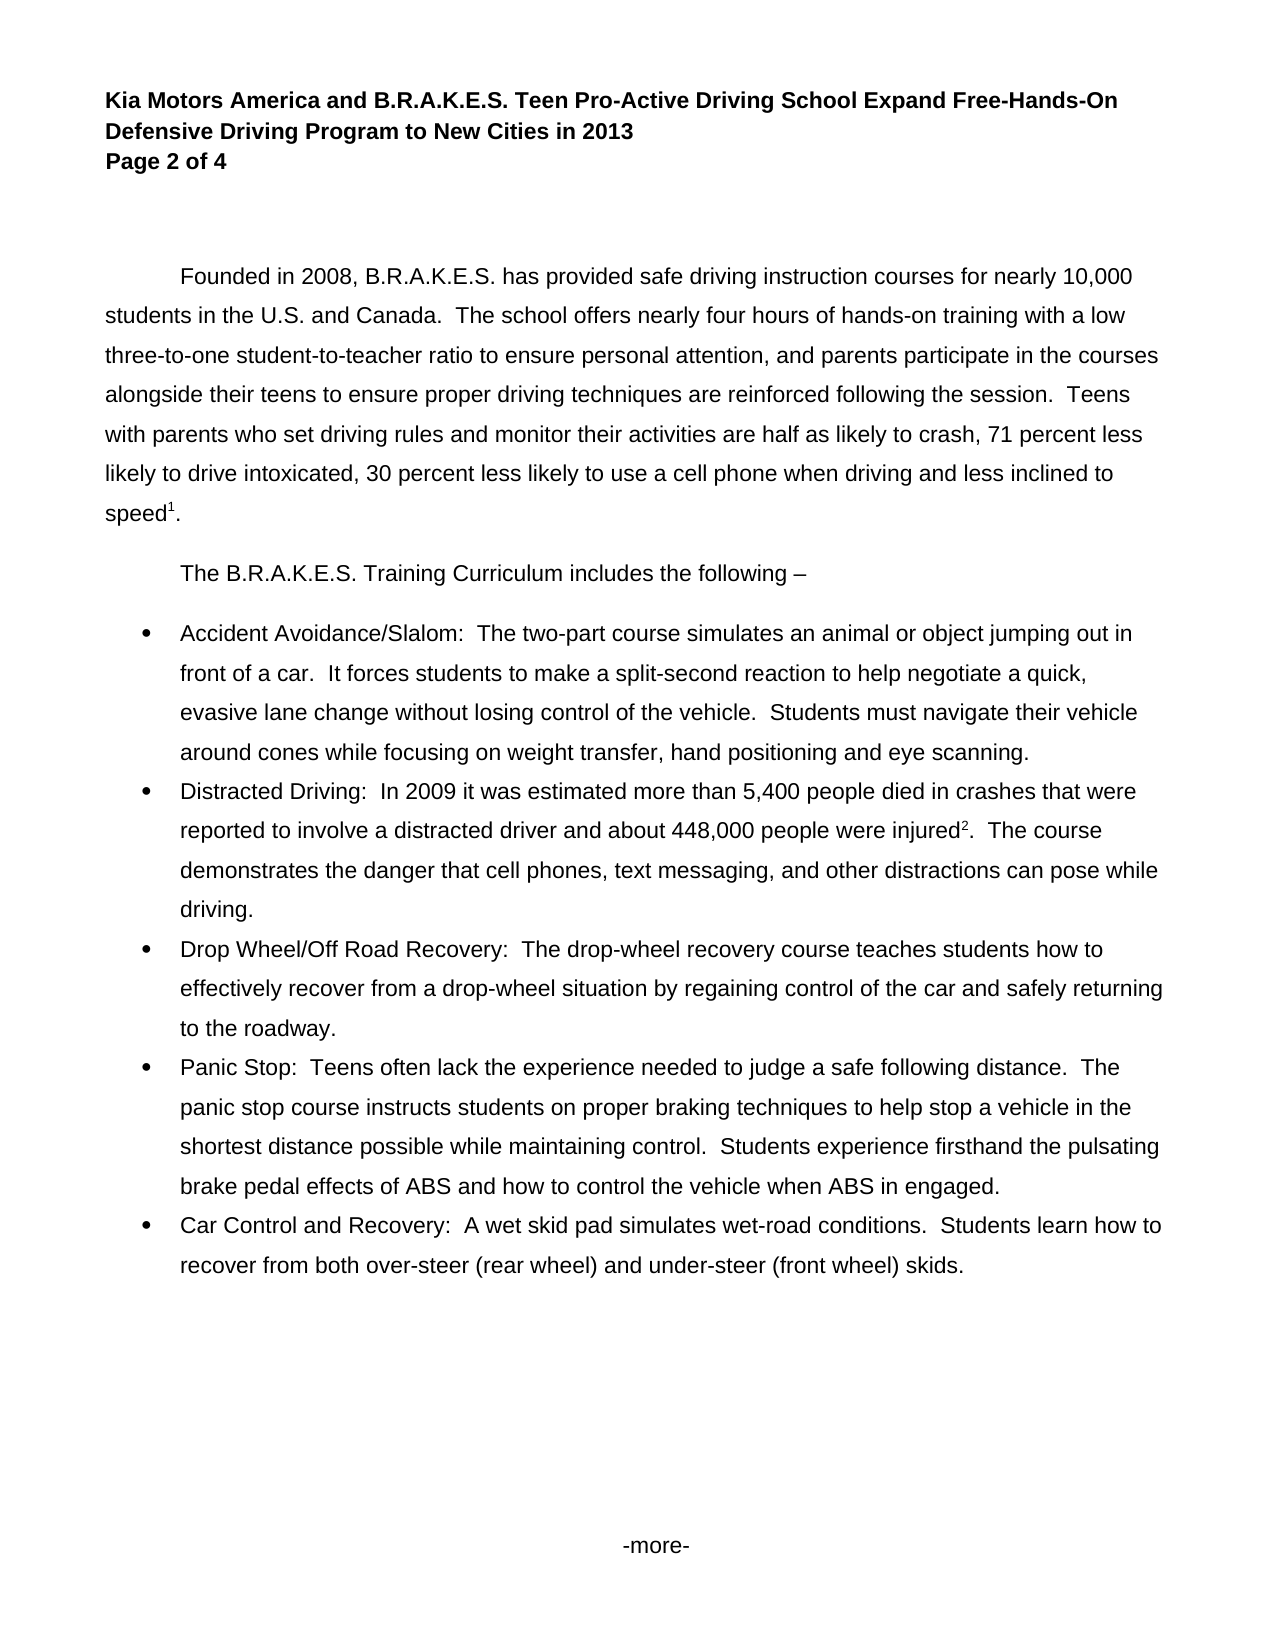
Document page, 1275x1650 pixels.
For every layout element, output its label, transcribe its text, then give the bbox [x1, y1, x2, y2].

text Founded in 2008, B.R.A.K.E.S. has provided safe driving instruction courses for nearly 10,000 students in the U.S. and Canada. The school offers nearly four hours of hands-on training with a low three-to-one student-to-teacher ratio to ensure personal attention, and parents participate in the courses alongside their teens to ensure proper driving techniques are reinforced following the session. Teens with parents who set driving rules and monitor their activities are half as likely to crash, 71 percent less likely to drive intoxicated, 30 percent less likely to use a cell phone when driving and less inclined to speed. [105, 263, 1170, 526]
text -more- [142, 1532, 1170, 1559]
text The B.R.A.K.E.S. Training Curriculum includes the following – [105, 560, 1170, 586]
list Car Control and Recovery: A wet skid pad simulates wet-road conditions. Students learn how to recover from both over-steer (rear wheel) and under-steer (front wheel) skids. [142, 1212, 1170, 1278]
list Drop Wheel/Off Road Recovery: The drop-wheel recovery course teaches students how to effectively recover from a drop-wheel situation by regaining control of the car and safely returning to the roadway. [142, 936, 1170, 1041]
list Accident Avoidance/Slalom: The two-part course simulates an animal or object jumping out in front of a car. It forces students to make a split-second reaction to help negotiate a quick, evasive lane change without losing control of the vehicle. Students must navigate their vehicle around cones while focusing on weight transfer, hand positioning and eye scanning. [142, 620, 1170, 765]
list Distracted Driving: In 2009 it was estimated more than 5,400 people died in crashes that were reported to involve a distracted driver and about 448,000 people were injured. The course demonstrates the danger that cell phones, text messaging, and other distractions can pose while driving. [142, 778, 1170, 923]
list Panic Stop: Teens often lack the experience needed to judge a safe following distance. The panic stop course instructs students on proper braking techniques to help stop a vehicle in the shortest distance possible while maintaining control. Students experience firsthand the pulsating brake pedal effects of ABS and how to control the vehicle when ABS in engaged. [142, 1054, 1170, 1199]
